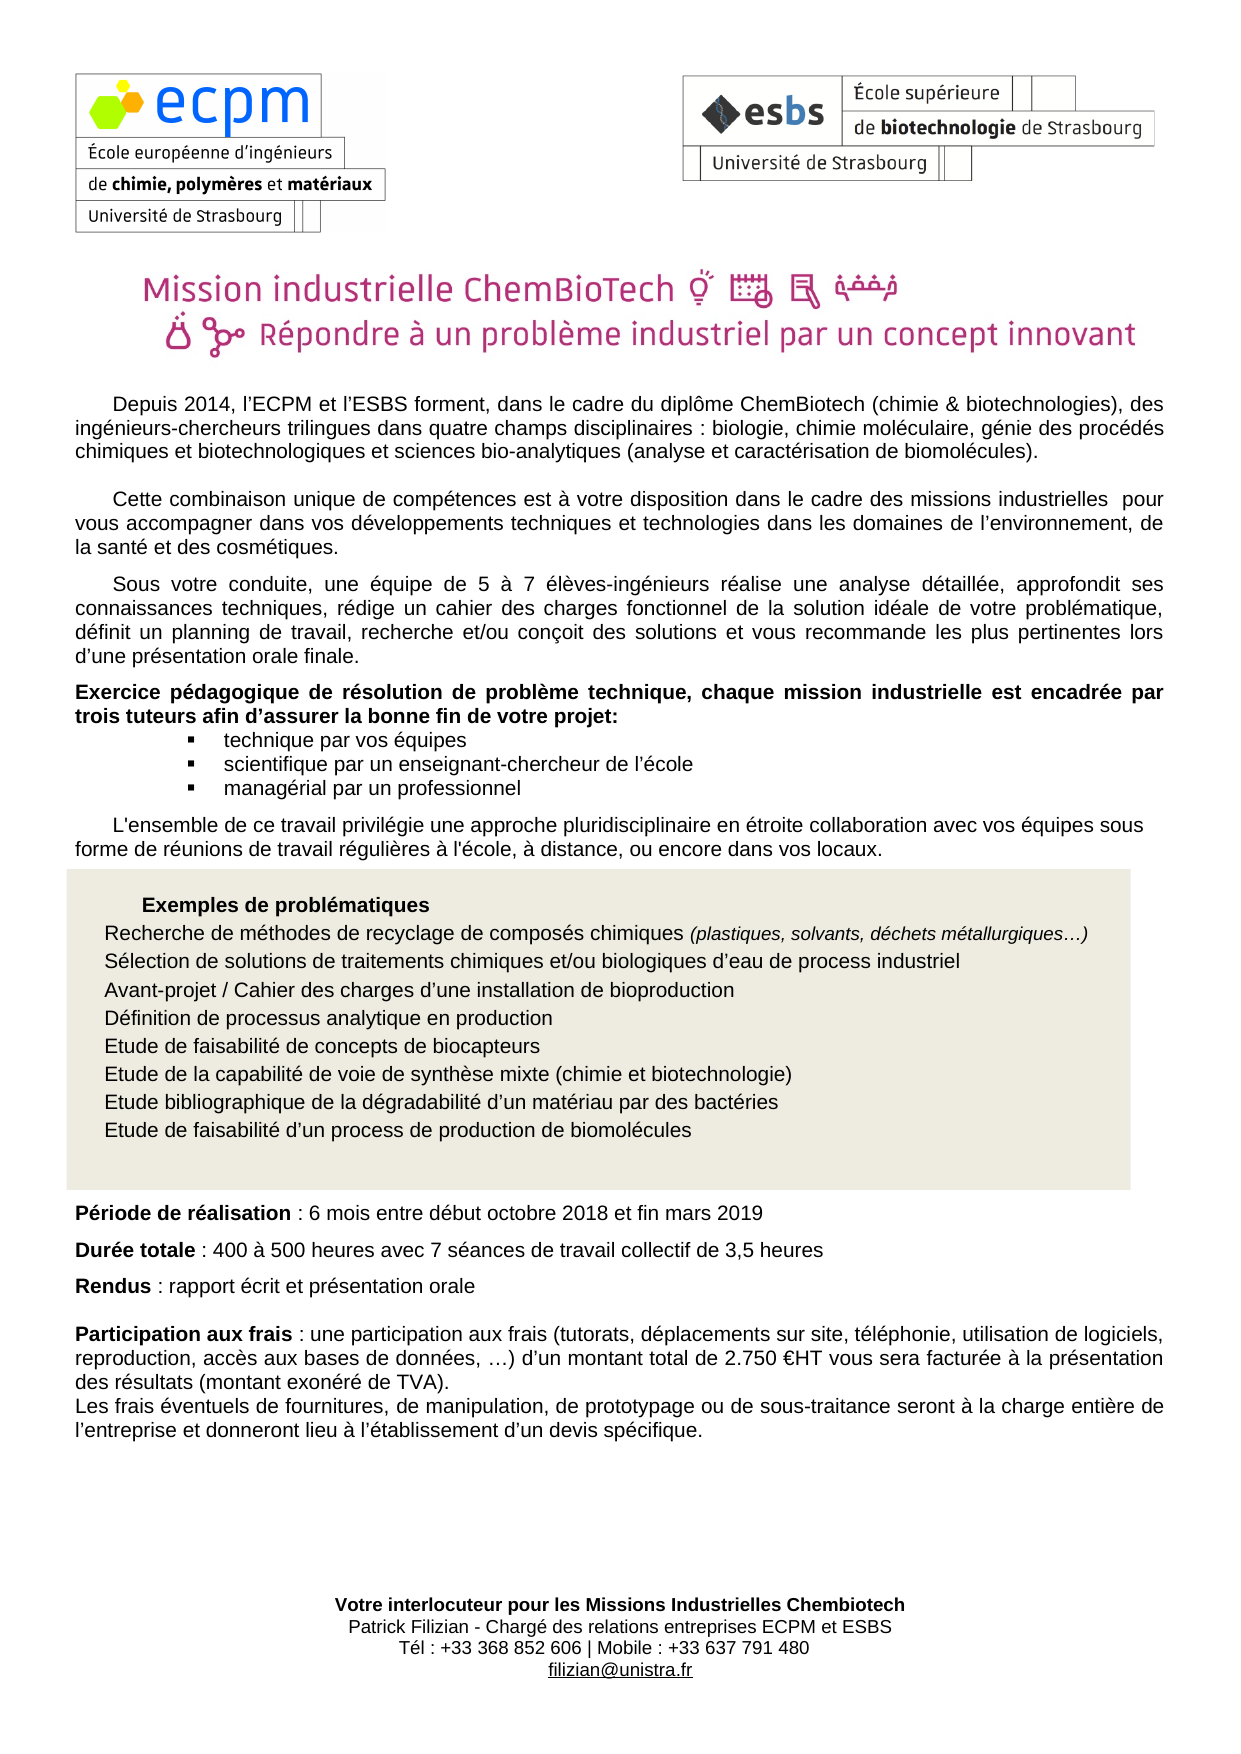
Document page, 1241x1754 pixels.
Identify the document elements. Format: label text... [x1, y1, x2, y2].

text Exercice pédagogique de résolution de problème technique, chaque mission industrielle est encadrée par trois tuteurs afin d’assurer la bonne fin de votre projet: [75, 680, 1165, 728]
text Participation aux frais : une participation aux frais (tutorats, déplacements sur site, téléphonie, utilisation de logiciels, reproduction, accès aux bases de données, …) d’un montant total de 2.750 €HT vous sera facturée à la présentation des résultats (montant exonéré de TVA). [75, 1322, 1165, 1394]
text Les frais éventuels de fournitures, de manipulation, de prototypage ou de sous-traitance seront à la charge entière de l’entreprise et donneront lieu à l’établissement d’un devis spécifique. [75, 1394, 1165, 1442]
list technique par vos équipes [186, 728, 1165, 752]
text L'ensemble de ce travail privilégie une approche pluridisciplinaire en étroite collaboration avec vos équipes sous forme de réunions de travail régulières à l'école, à distance, ou encore dans vos locaux. [75, 813, 1165, 861]
picture [123, 260, 1155, 368]
text Sous votre conduite, une équipe de 5 à 7 élèves-ingénieurs réalise une analyse détaillée, approfondit ses connaissances techniques, rédige un cahier des charges fonctionnel de la solution idéale de votre problématique, définit un planning de travail, recherche et/ou conçoit des solutions et vous recommande les plus pertinentes lors d’une présentation orale finale. [75, 572, 1165, 667]
picture [682, 74, 1155, 181]
list scientifique par un enseignant-chercheur de l’école [186, 752, 1165, 776]
text Période de réalisation : 6 mois entre début octobre 2018 et fin mars 2019 [75, 909, 1165, 1225]
text Durée totale : 400 à 500 heures avec 7 séances de travail collectif de 3,5 heures [75, 1238, 1165, 1262]
subtitle Cette combinaison unique de compétences est à votre disposition dans le cadre des missions industrielles pour vous accompagner dans vos développements techniques et technologies dans les domaines de l’environnement, de la santé et des cosmétiques. [75, 487, 1165, 559]
picture [75, 73, 386, 233]
subtitle Depuis 2014, l’ECPM et l’ESBS forment, dans le cadre du diplôme ChemBiotech (chimie & biotechnologies), des ingénieurs-chercheurs trilingues dans quatre champs disciplinaires : biologie, chimie moléculaire, génie des procédés chimiques et biotechnologiques et sciences bio-analytiques (analyse et caractérisation de biomolécules). [75, 391, 1165, 463]
list managérial par un professionnel [186, 776, 1165, 800]
text Rendus : rapport écrit et présentation orale [75, 1274, 1165, 1298]
